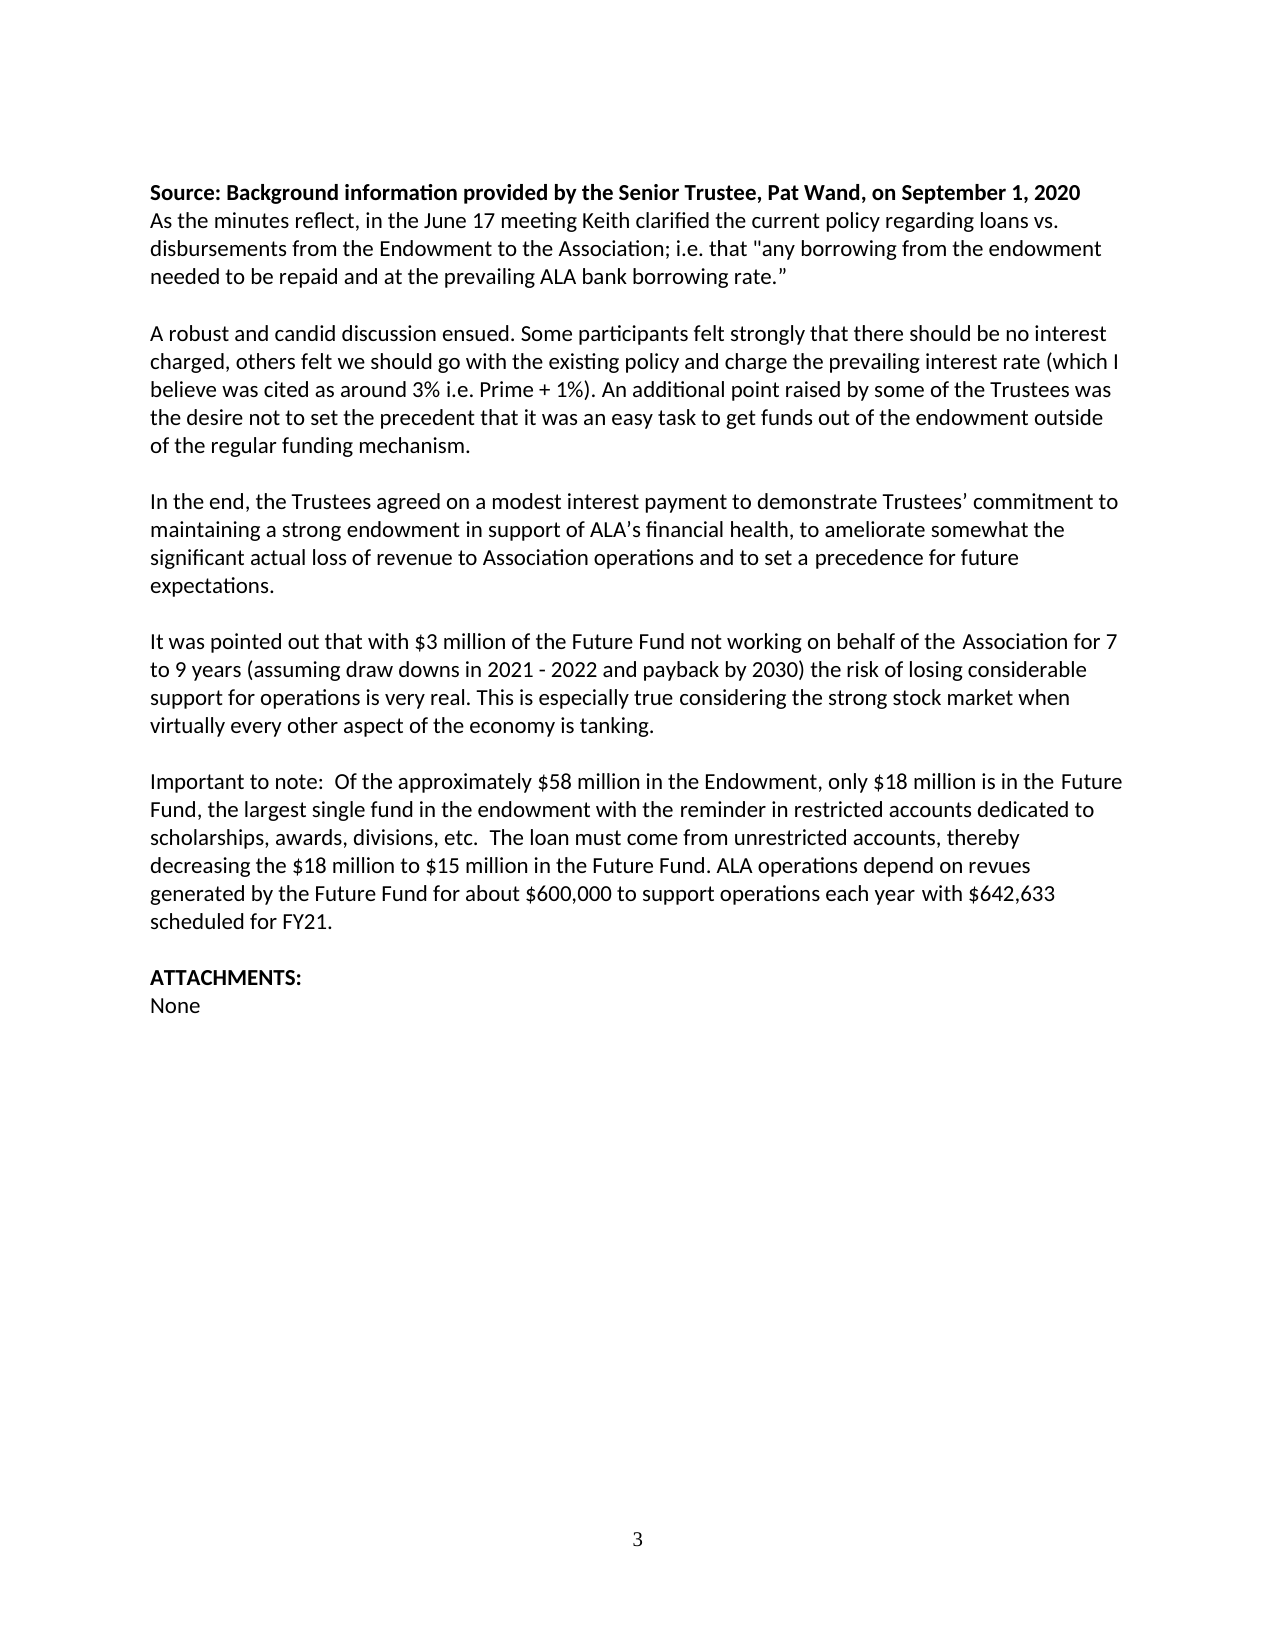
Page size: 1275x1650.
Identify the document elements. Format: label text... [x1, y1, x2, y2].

text None [150, 991, 1125, 1019]
text In the end, the Trustees agreed on a modest interest payment to demonstrate Trustees’ commitment to maintaining a strong endowment in support of ALA’s financial health, to ameliorate somewhat the significant actual loss of revenue to Association operations and to set a precedence for future expectations. [150, 487, 1125, 599]
text It was pointed out that with $3 million of the Future Fund not working on behalf of the Association for 7 to 9 years (assuming draw downs in 2021 - 2022 and payback by 2030) the risk of losing considerable support for operations is very real. This is especially true considering the strong stock market when virtually every other aspect of the economy is tanking. [150, 627, 1125, 739]
text Source: Background information provided by the Senior Trustee, Pat Wand, on September 1, 2020 [150, 178, 1125, 206]
subtitle ATTACHMENTS: [150, 963, 1125, 991]
text A robust and candid discussion ensued. Some participants felt strongly that there should be no interest charged, others felt we should go with the existing policy and charge the prevailing interest rate (which I believe was cited as around 3% i.e. Prime + 1%). An additional point raised by some of the Trustees was the desire not to set the precedent that it was an easy task to get funds out of the endowment outside of the regular funding mechanism. [150, 319, 1125, 459]
text As the minutes reflect, in the June 17 meeting Keith clarified the current policy regarding loans vs. disbursements from the Endowment to the Association; i.e. that "any borrowing from the endowment needed to be repaid and at the prevailing ALA bank borrowing rate.” [150, 206, 1125, 290]
text Important to note: Of the approximately $58 million in the Endowment, only $18 million is in the Future Fund, the largest single fund in the endowment with the reminder in restricted accounts dedicated to scholarships, awards, divisions, etc. The loan must come from unrestricted accounts, thereby decreasing the $18 million to $15 million in the Future Fund. ALA operations depend on revues generated by the Future Fund for about $600,000 to support operations each year with $642,633 scheduled for FY21. [150, 767, 1125, 935]
